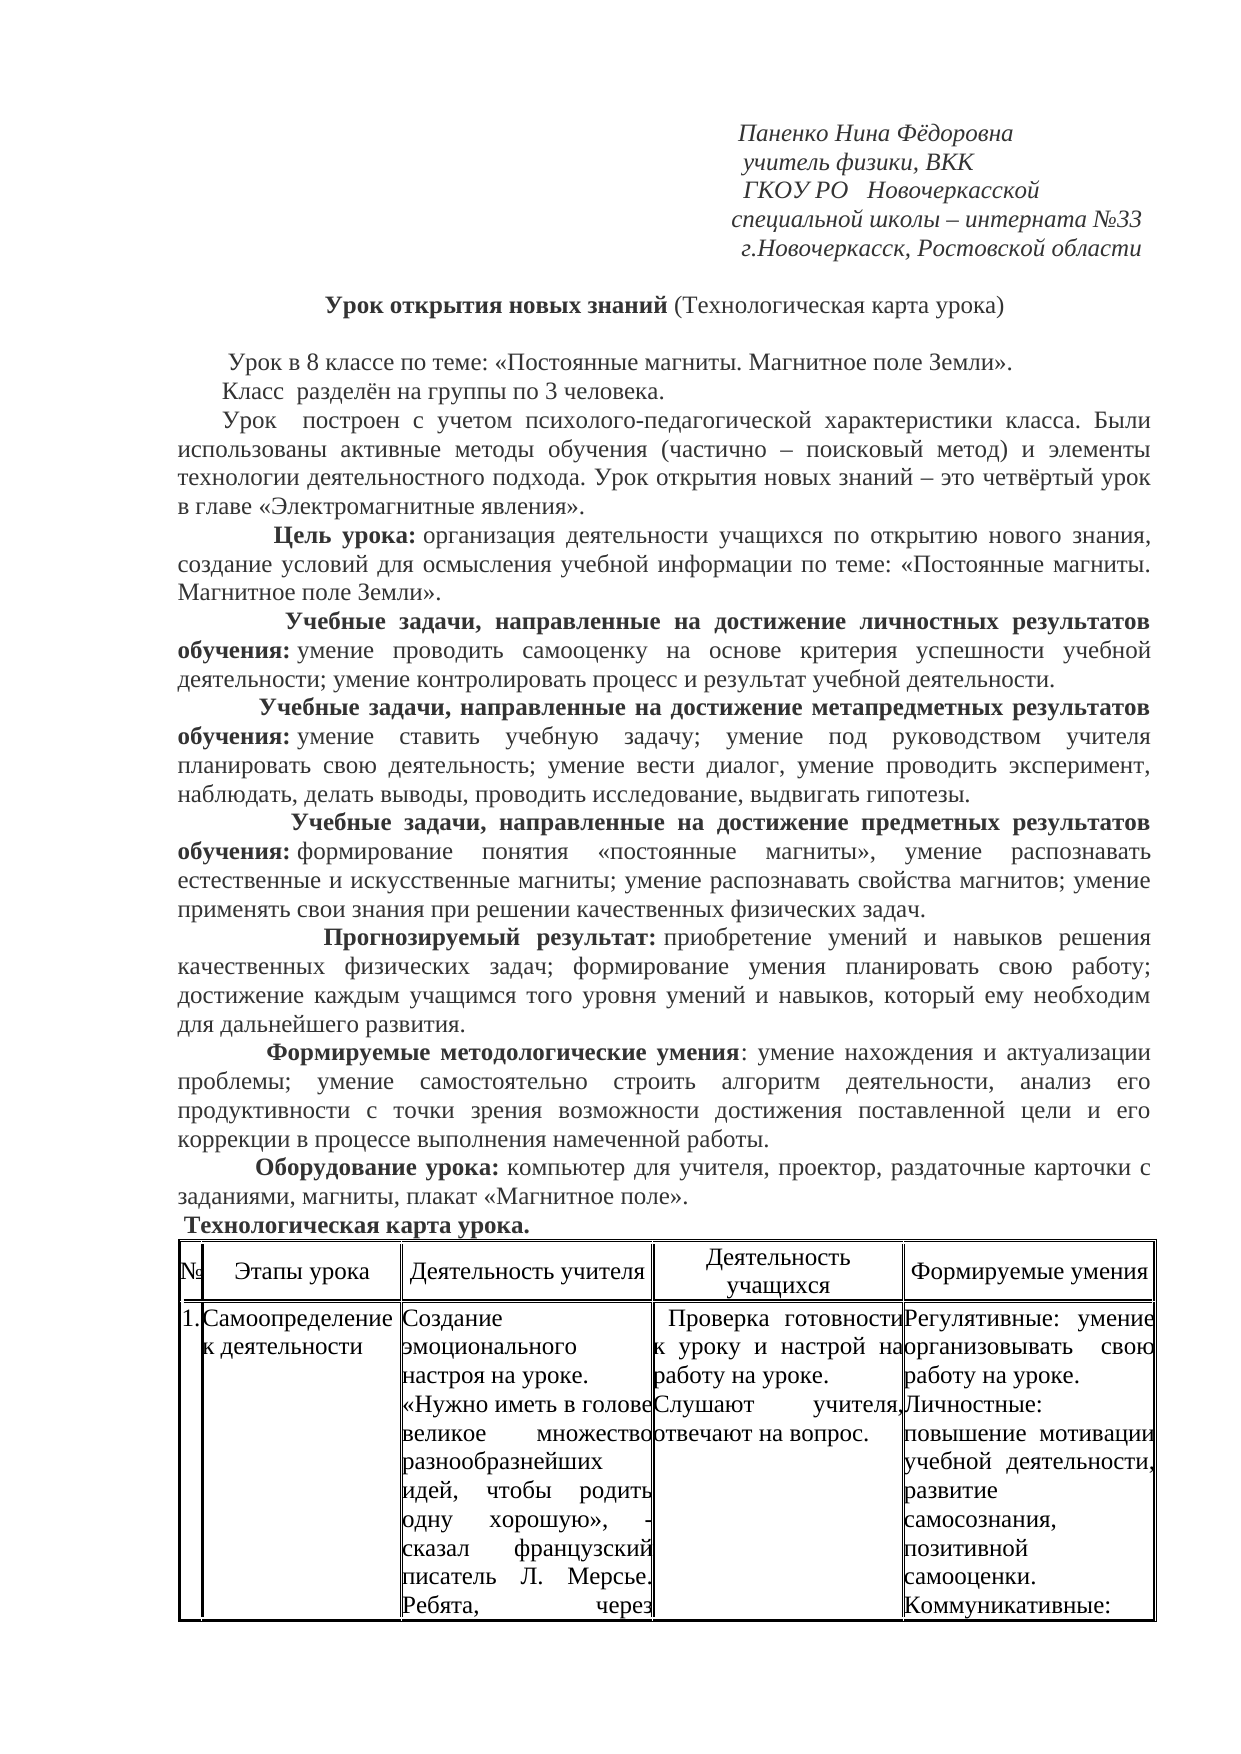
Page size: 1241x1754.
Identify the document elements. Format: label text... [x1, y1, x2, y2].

text Учебные задачи, направленные на достижение личностных результатов обучения: умение проводить самооценку на основе критерия успешности учебной деятельности; умение контролировать процесс и результат учебной деятельности. [177, 606, 1152, 692]
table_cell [904, 1299, 1154, 1619]
text специальной школы – интерната №33 [177, 204, 1152, 233]
table_header Этапы урока [202, 1242, 402, 1299]
text Урок в 8 классе по теме: «Постоянные магниты. Магнитное поле Земли». [177, 347, 1152, 376]
text Класс разделён на группы по 3 человека. [177, 376, 1152, 405]
text учитель физики, ВКК [177, 147, 1152, 176]
text ГКОУ РО Новочеркасской [177, 176, 1152, 204]
table_header № [180, 1240, 202, 1299]
text Учебные задачи, направленные на достижение предметных результатов обучения: формирование понятия «постоянные магниты», умение распознавать естественные и искусственные магниты; умение распознавать свойства магнитов; умение применять свои знания при решении качественных физических задач. [177, 807, 1152, 922]
text Технологическая карта урока. [177, 1210, 1152, 1239]
text Урок открытия новых знаний (Технологическая карта урока) [177, 290, 1152, 319]
text Прогнозируемый результат: приобретение умений и навыков решения качественных физических задач; формирование умения планировать свою работу; достижение каждым учащимся того уровня умений и навыков, который ему необходим для дальнейшего развития. [177, 922, 1152, 1037]
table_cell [402, 1299, 653, 1619]
text Урок построен с учетом психолого-педагогической характеристики класса. Были использованы активные методы обучения (частично – поисковый метод) и элементы технологии деятельностного подхода. Урок открытия новых знаний – это четвёртый урок в главе «Электромагнитные явления». [177, 405, 1152, 520]
text Формируемые методологические умения: умение нахождения и актуализации проблемы; умение самостоятельно строить алгоритм деятельности, анализ его продуктивности с точки зрения возможности достижения поставленной цели и его коррекции в процессе выполнения намеченной работы. [177, 1037, 1152, 1152]
text Паненко Нина Фёдоровна [177, 118, 1152, 147]
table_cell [653, 1303, 904, 1619]
text г.Новочеркасск, Ростовской области [177, 233, 1152, 262]
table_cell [202, 1303, 402, 1619]
table_header Формируемые умения [904, 1242, 1153, 1299]
text Цель урока: организация деятельности учащихся по открытию нового знания, создание условий для осмысления учебной информации по теме: «Постоянные магниты. Магнитное поле Земли». [177, 520, 1152, 606]
text Оборудование урока: компьютер для учителя, проектор, раздаточные карточки с заданиями, магниты, плакат «Магнитное поле». [177, 1152, 1152, 1210]
table_cell 1. [181, 1299, 202, 1619]
table_header Деятельность учителя [402, 1240, 653, 1299]
table_header Деятельность учащихся [653, 1242, 904, 1299]
text Учебные задачи, направленные на достижение метапредметных результатов обучения: умение ставить учебную задачу; умение под руководством учителя планировать свою деятельность; умение вести диалог, умение проводить эксперимент, наблюдать, делать выводы, проводить исследование, выдвигать гипотезы. [177, 692, 1152, 807]
